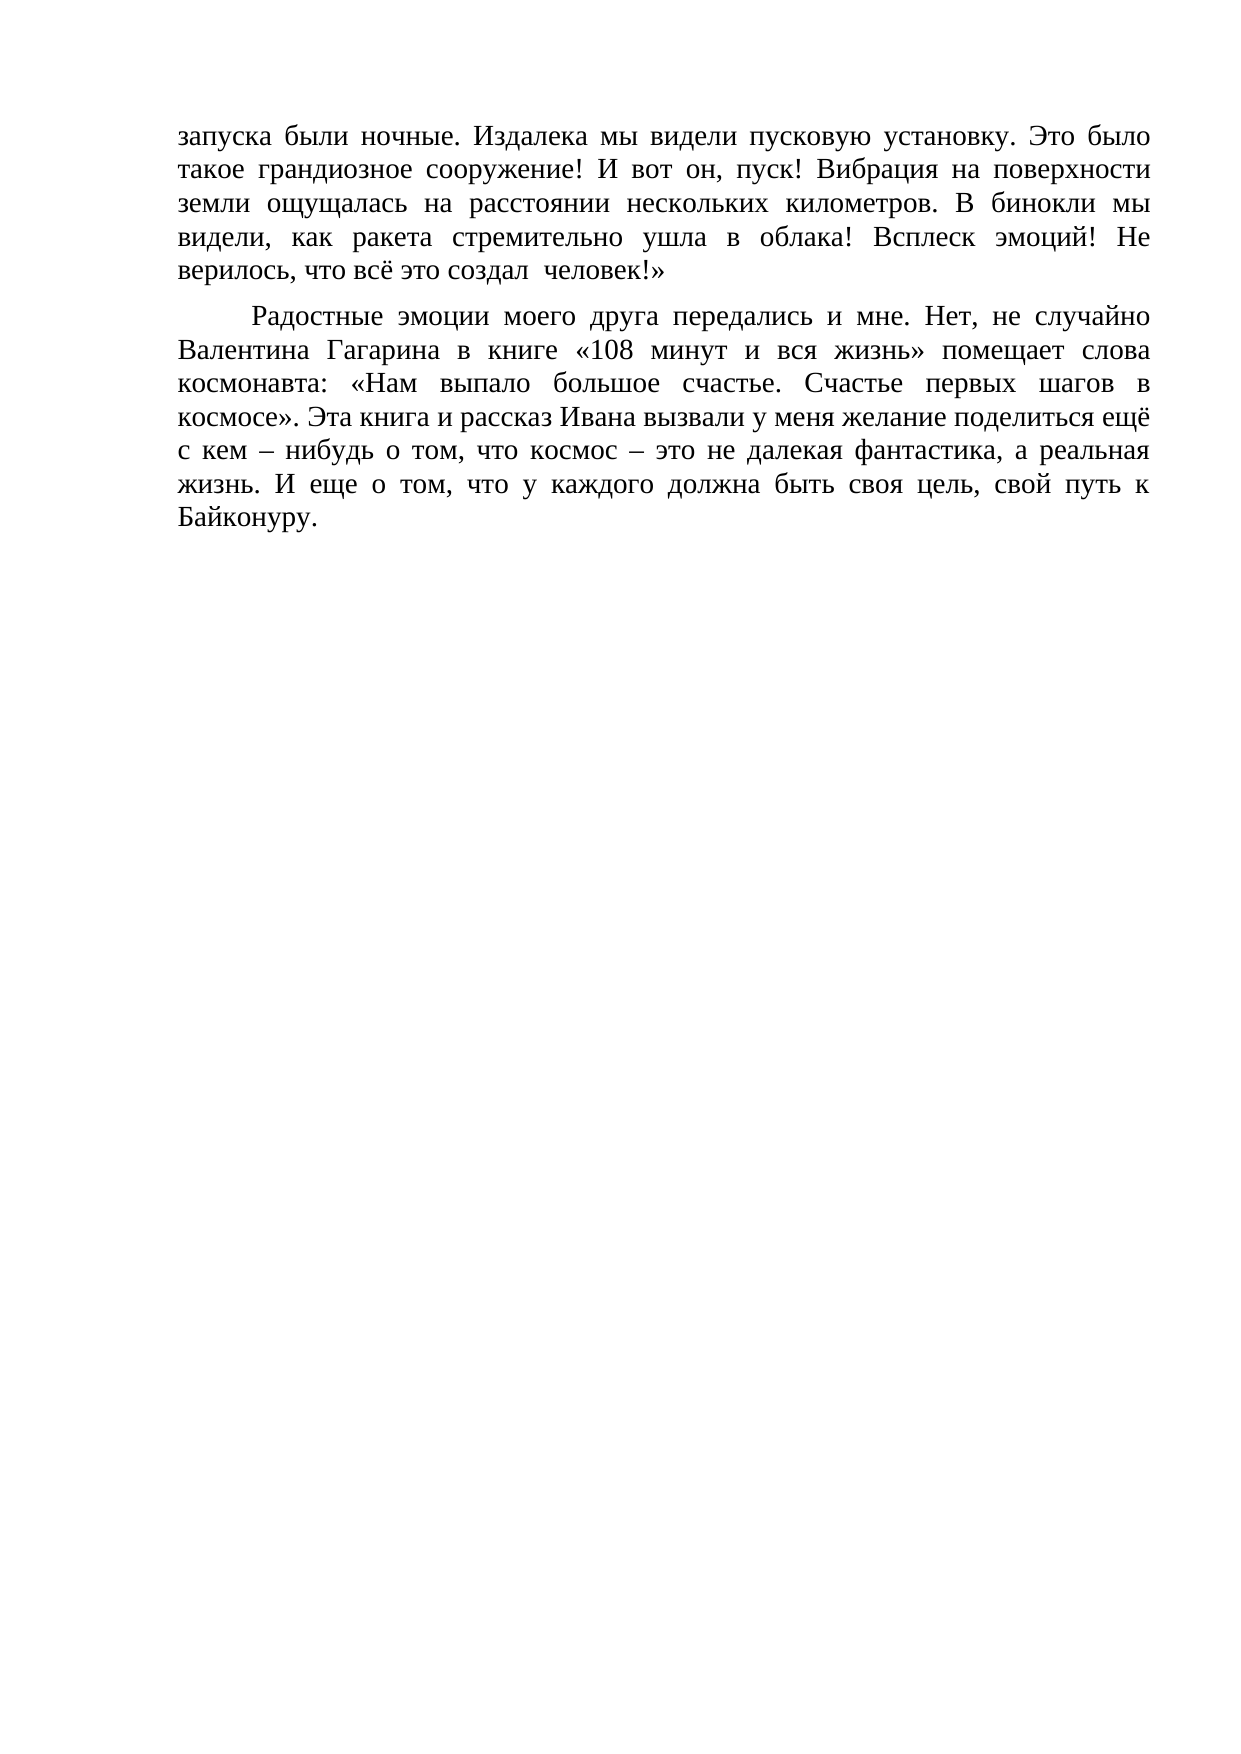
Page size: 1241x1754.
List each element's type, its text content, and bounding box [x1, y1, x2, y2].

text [177, 118, 1152, 286]
text Радостные эмоции моего друга передались и мне. Нет, не случайно Валентина Гагарина в книге «108 минут и вся жизнь» помещает слова космонавта: «Нам выпало большое счастье. Счастье первых шагов в космосе». Эта книга и рассказ Ивана вызвали у меня желание поделиться ещё с кем – нибудь о том, что космос – это не далекая фантастика, а реальная жизнь. И еще о том, что у каждого должна быть своя цель, свой путь к Байконуру. [177, 298, 1152, 533]
